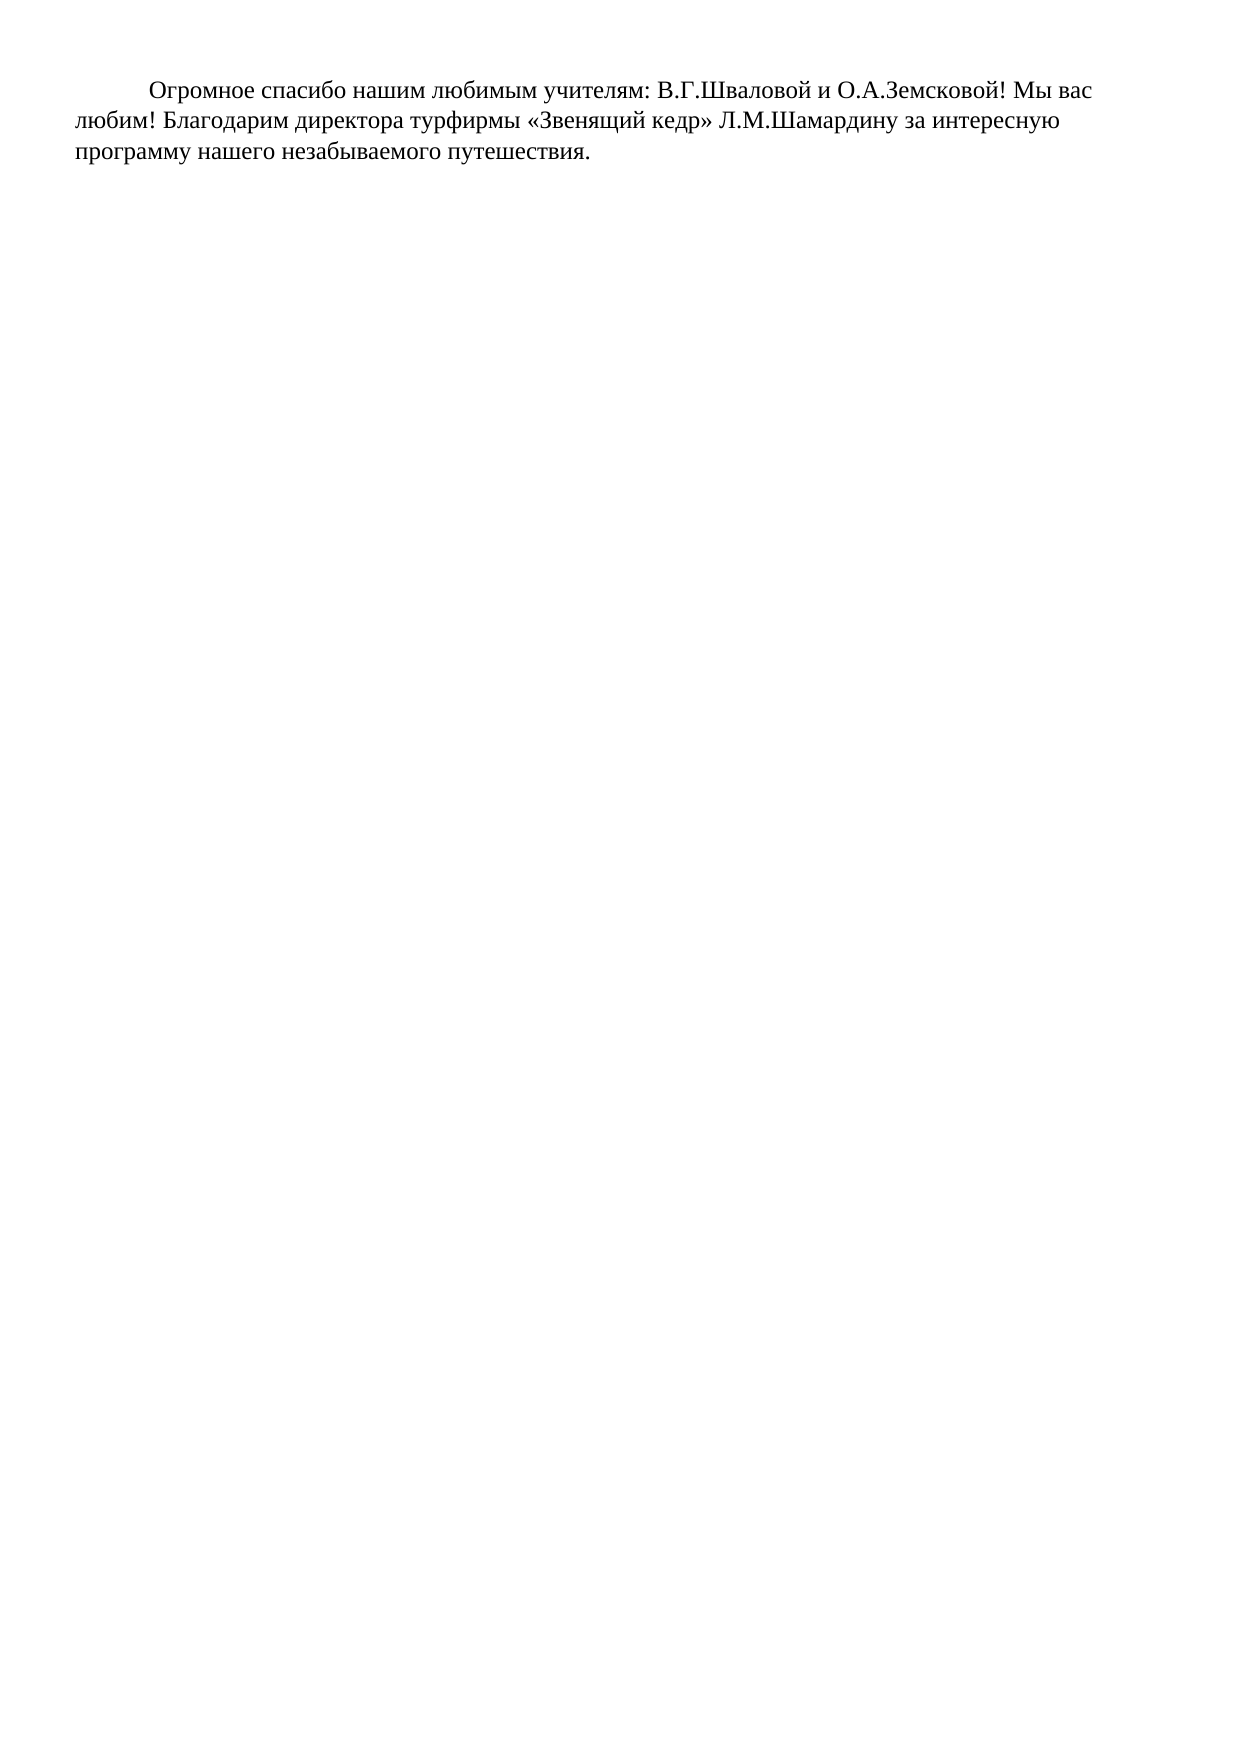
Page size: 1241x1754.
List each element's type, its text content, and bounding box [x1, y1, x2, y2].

text Огромное спасибо нашим любимым учителям: В.Г.Шваловой и О.А.Земсковой! Мы вас любим! Благодарим директора турфирмы «Звенящий кедр» Л.М.Шамардину за интересную программу нашего незабываемого путешествия. [75, 75, 1165, 164]
